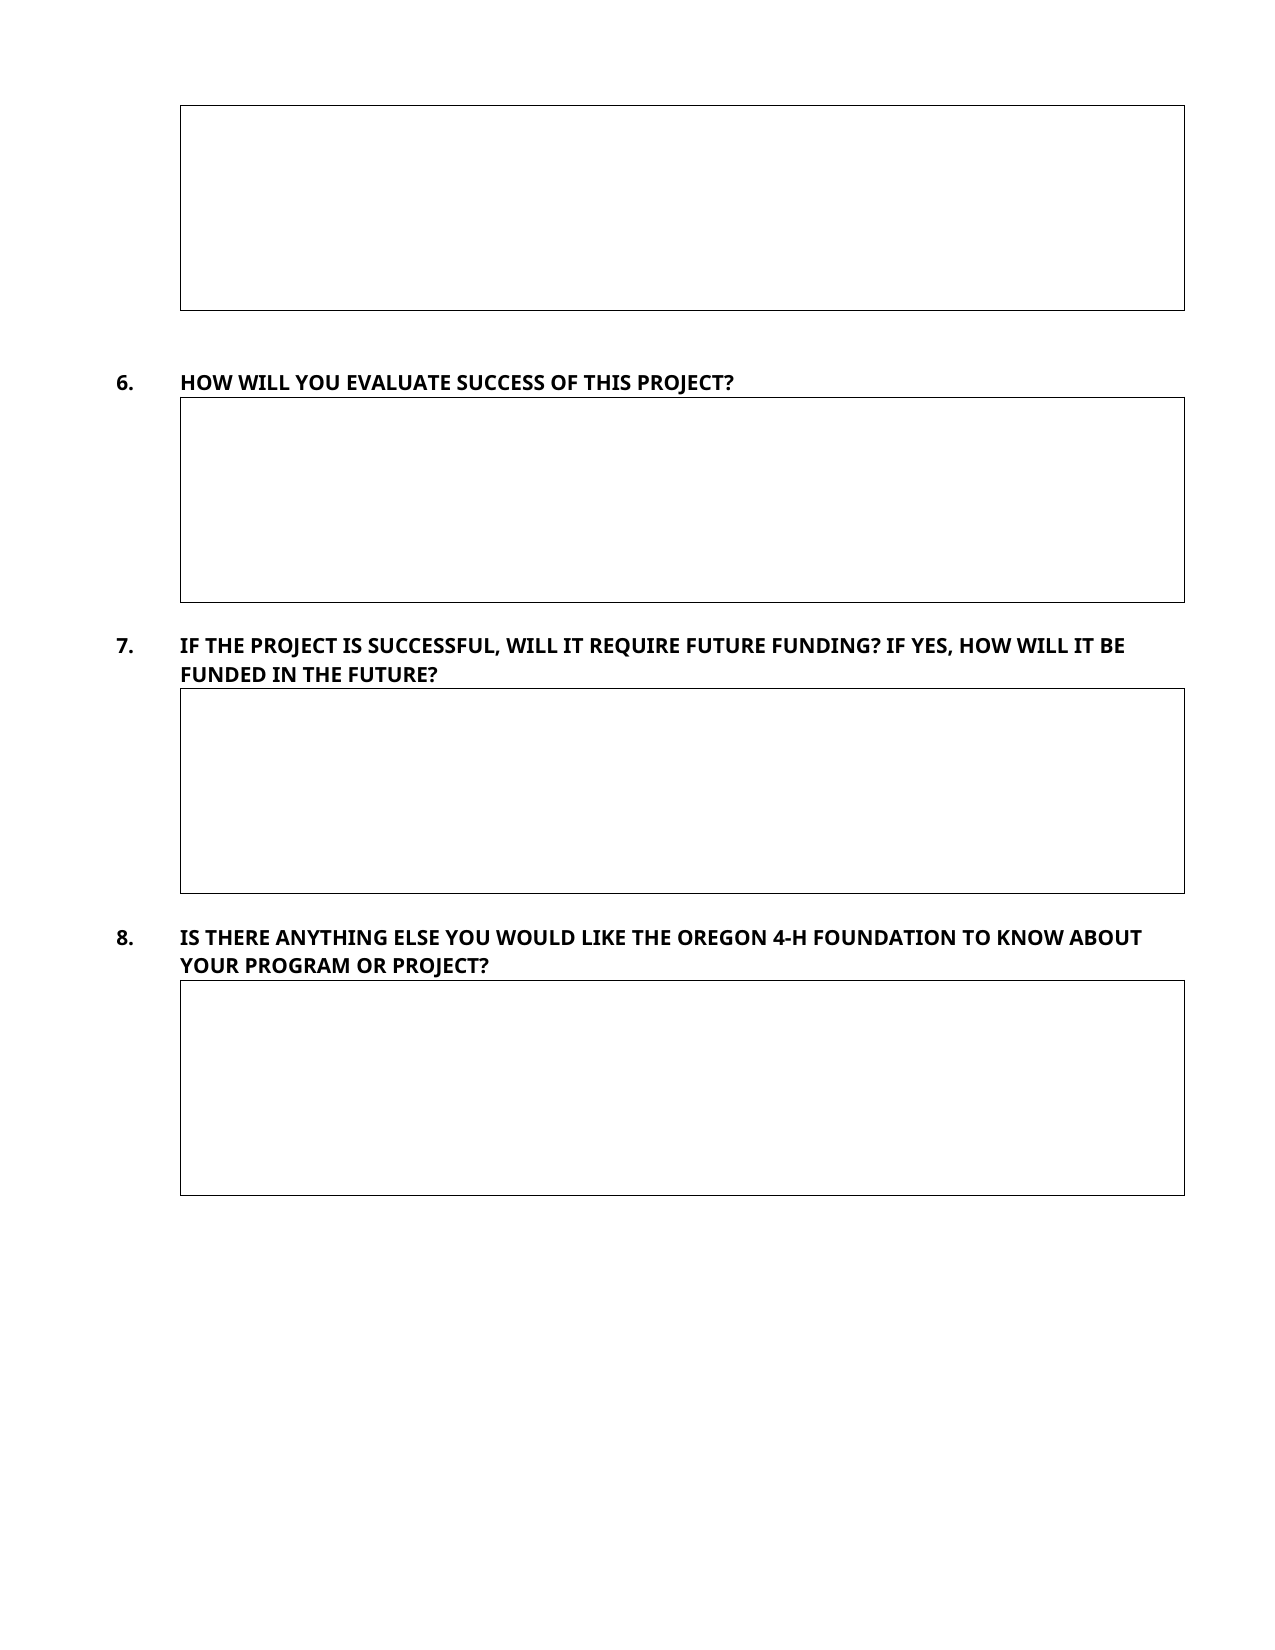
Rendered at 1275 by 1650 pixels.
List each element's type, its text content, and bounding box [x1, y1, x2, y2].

table_header [181, 981, 1184, 1195]
table_header [181, 398, 1184, 602]
list HOW WILL YOU EVALUATE SUCCESS OF THIS PROJECT? [116, 368, 1185, 397]
table_header [181, 106, 1184, 310]
table_header [181, 689, 1184, 893]
list IF THE PROJECT IS SUCCESSFUL, WILL IT REQUIRE FUTURE FUNDING? IF YES, HOW WILL IT BE FUNDED IN THE FUTURE? [116, 631, 1185, 688]
list IS THERE ANYTHING ELSE YOU WOULD LIKE THE OREGON 4-H FOUNDATION TO KNOW ABOUT YOUR PROGRAM OR PROJECT? [116, 923, 1185, 980]
